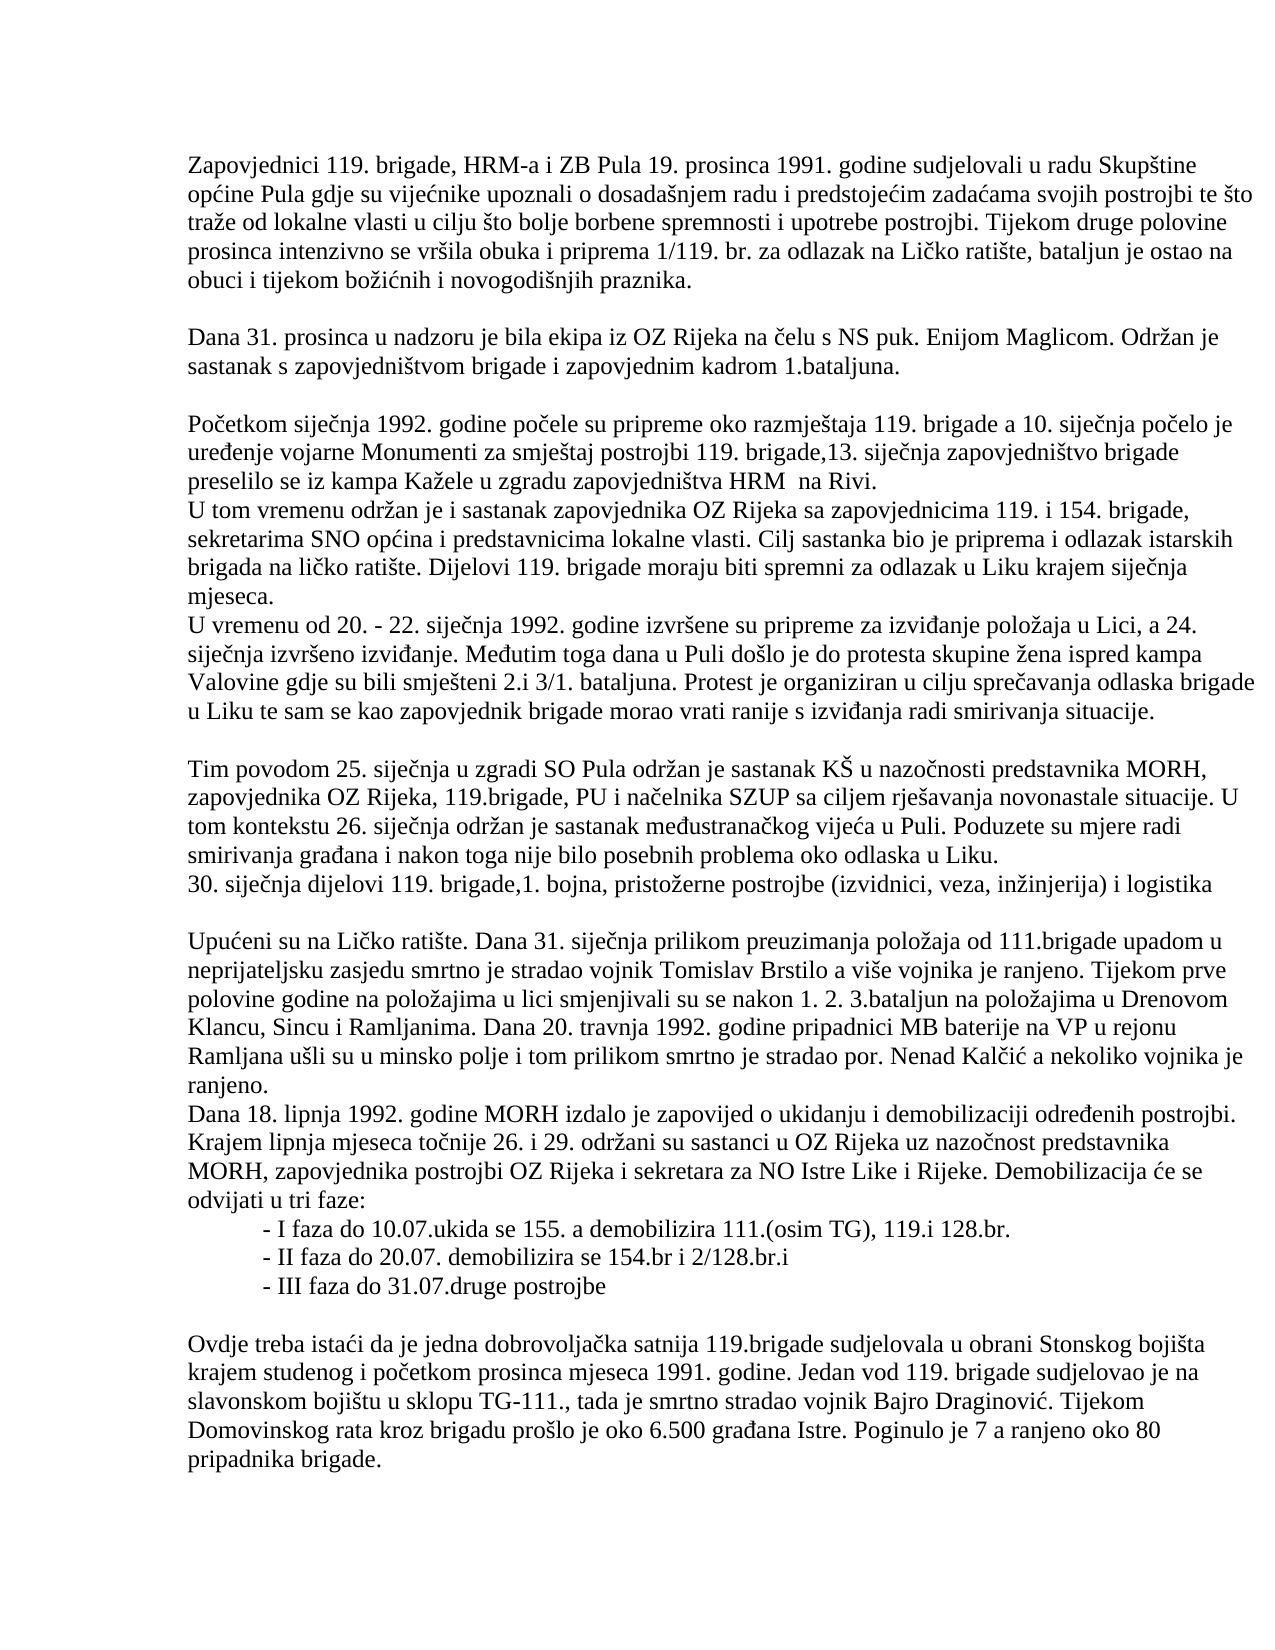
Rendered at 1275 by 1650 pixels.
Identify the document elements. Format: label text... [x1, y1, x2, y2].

text U vremenu od 20. - 22. siječnja 1992. godine izvršene su pripreme za izviđanje položaja u Lici, a 24. siječnja izvršeno izviđanje. Međutim toga dana u Puli došlo je do protesta skupine žena ispred kampa Valovine gdje su bili smješteni 2.i 3/1. bataljuna. Protest je organiziran u cilju sprečavanja odlaska brigade u Liku te sam se kao zapovjednik brigade morao vrati ranije s izviđanja radi smirivanja situacije. [187, 610, 1256, 725]
text Početkom siječnja 1992. godine počele su pripreme oko razmještaja 119. brigade a 10. siječnja počelo je uređenje vojarne Monumenti za smještaj postrojbi 119. brigade,13. siječnja zapovjedništvo brigade preselilo se iz kampa Kažele u zgradu zapovjedništva HRM na Rivi. [187, 409, 1256, 495]
text - III faza do 31.07.druge postrojbe [187, 1271, 1256, 1300]
text - II faza do 20.07. demobilizira se 154.br i 2/128.br.i [187, 1242, 1256, 1271]
text U tom vremenu održan je i sastanak zapovjednika OZ Rijeka sa zapovjednicima 119. i 154. brigade, sekretarima SNO općina i predstavnicima lokalne vlasti. Cilj sastanka bio je priprema i odlazak istarskih brigada na ličko ratište. Dijelovi 119. brigade moraju biti spremni za odlazak u Liku krajem siječnja mjeseca. [187, 495, 1256, 610]
text Ovdje treba istaći da je jedna dobrovoljačka satnija 119.brigade sudjelovala u obrani Stonskog bojišta krajem studenog i početkom prosinca mjeseca 1991. godine. Jedan vod 119. brigade sudjelovao je na slavonskom bojištu u sklopu TG-111., tada je smrtno stradao vojnik Bajro Draginović. Tijekom Domovinskog rata kroz brigadu prošlo je oko 6.500 građana Istre. Poginulo je 7 a ranjeno oko 80 pripadnika brigade. [187, 1329, 1256, 1472]
text Dana 18. lipnja 1992. godine MORH izdalo je zapovijed o ukidanju i demobilizaciji određenih postrojbi. Krajem lipnja mjeseca točnije 26. i 29. održani su sastanci u OZ Rijeka uz nazočnost predstavnika MORH, zapovjednika postrojbi OZ Rijeka i sekretara za NO Istre Like i Rijeke. Demobilizacija će se odvijati u tri faze: [187, 1099, 1256, 1214]
text Zapovjednici 119. brigade, HRM-a i ZB Pula 19. prosinca 1991. godine sudjelovali u radu Skupštine općine Pula gdje su vijećnike upoznali o dosadašnjem radu i predstojećim zadaćama svojih postrojbi te što traže od lokalne vlasti u cilju što bolje borbene spremnosti i upotrebe postrojbi. Tijekom druge polovine prosinca intenzivno se vršila obuka i priprema 1/119. br. za odlazak na Ličko ratište, bataljun je ostao na obuci i tijekom božićnih i novogodišnjih praznika. [187, 150, 1256, 294]
text 30. siječnja dijelovi 119. brigade,1. bojna, pristožerne postrojbe (izvidnici, veza, inžinjerija) i logistika [187, 869, 1256, 897]
text Dana 31. prosinca u nadzoru je bila ekipa iz OZ Rijeka na čelu s NS puk. Enijom Maglicom. Održan je sastanak s zapovjedništvom brigade i zapovjednim kadrom 1.bataljuna. [187, 322, 1256, 380]
text - I faza do 10.07.ukida se 155. a demobilizira 111.(osim TG), 119.i 128.br. [187, 1214, 1256, 1242]
text Tim povodom 25. siječnja u zgradi SO Pula održan je sastanak KŠ u nazočnosti predstavnika MORH, zapovjednika OZ Rijeka, 119.brigade, PU i načelnika SZUP sa ciljem rješavanja novonastale situacije. U tom kontekstu 26. siječnja održan je sastanak međustranačkog vijeća u Puli. Poduzete su mjere radi smirivanja građana i nakon toga nije bilo posebnih problema oko odlaska u Liku. [187, 754, 1256, 869]
text Upućeni su na Ličko ratište. Dana 31. siječnja prilikom preuzimanja položaja od 111.brigade upadom u neprijateljsku zasjedu smrtno je stradao vojnik Tomislav Brstilo a više vojnika je ranjeno. Tijekom prve polovine godine na položajima u lici smjenjivali su se nakon 1. 2. 3.bataljun na položajima u Drenovom Klancu, Sincu i Ramljanima. Dana 20. travnja 1992. godine pripadnici MB baterije na VP u rejonu Ramljana ušli su u minsko polje i tom prilikom smrtno je stradao por. Nenad Kalčić a nekoliko vojnika je ranjeno. [187, 926, 1256, 1099]
